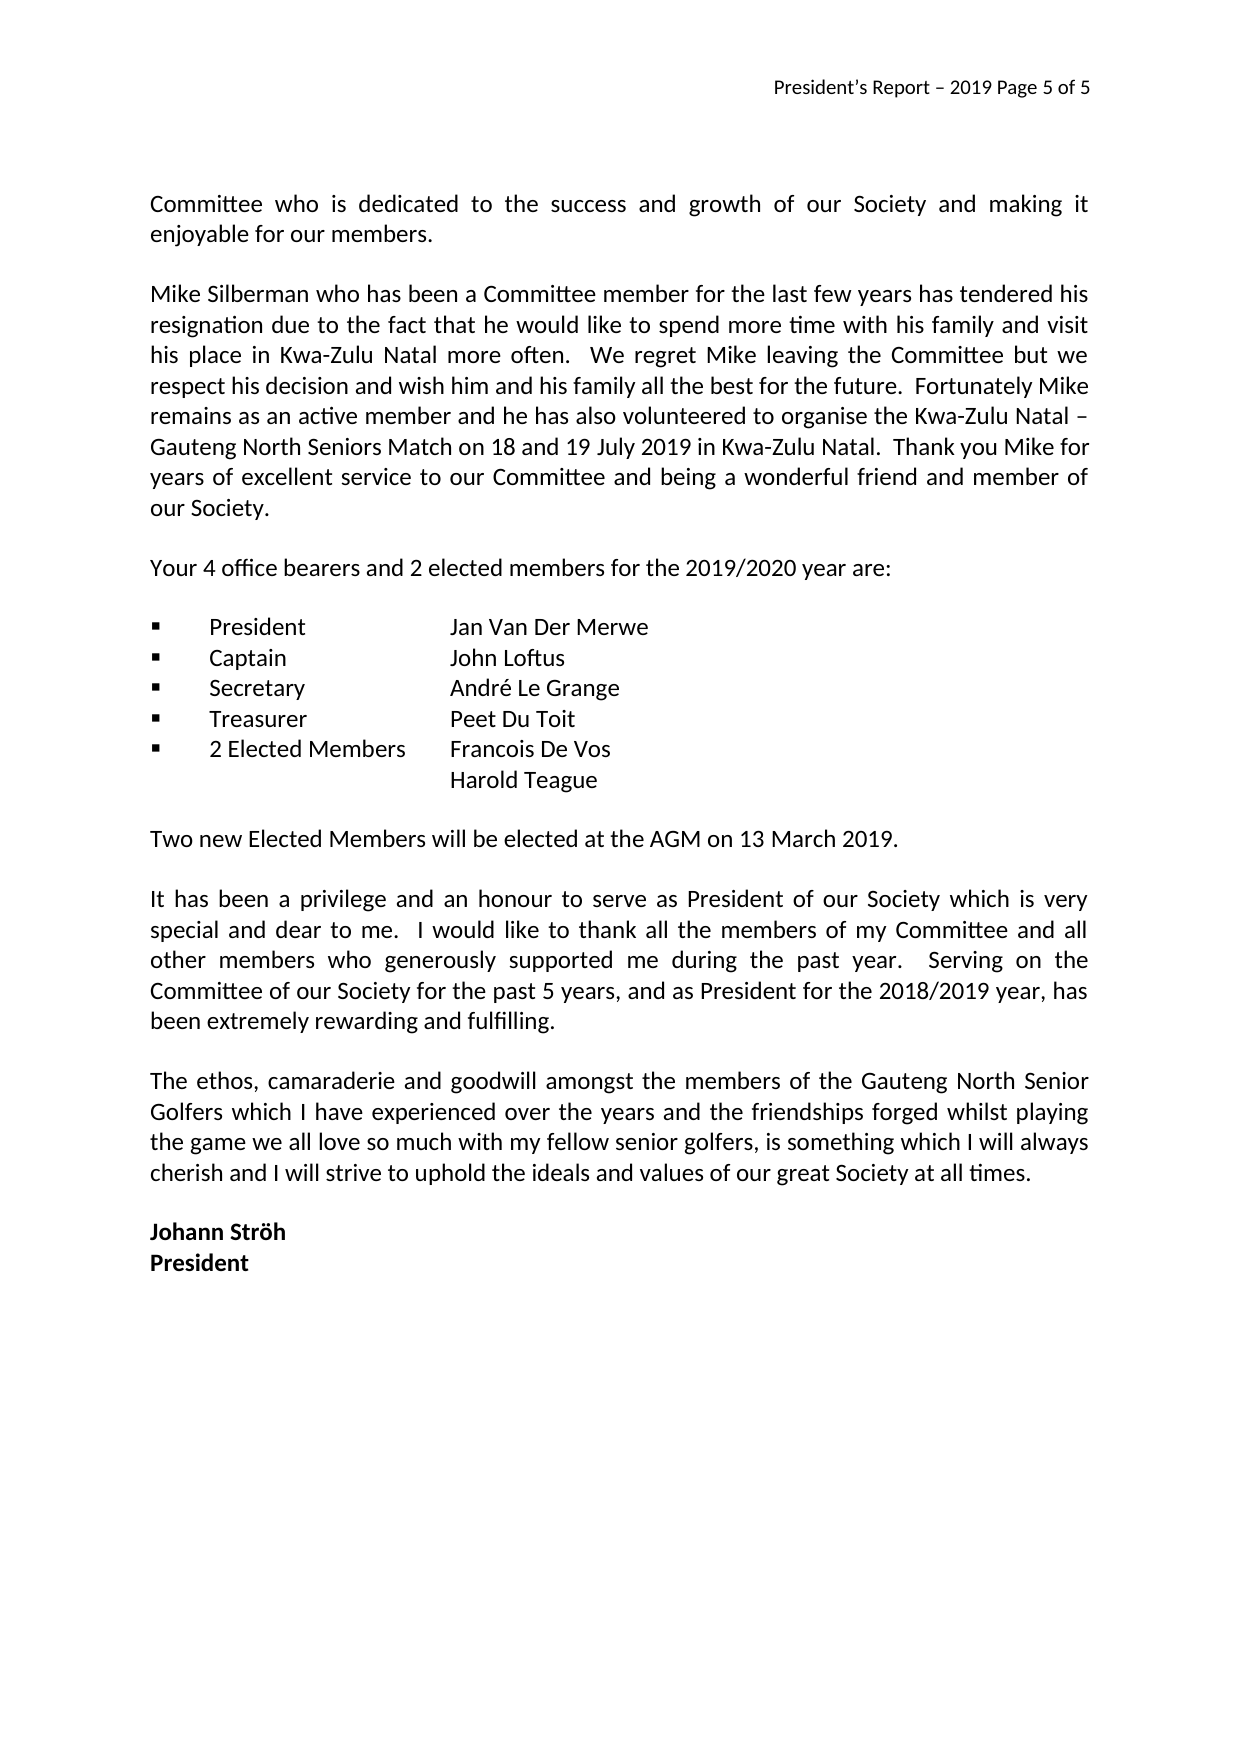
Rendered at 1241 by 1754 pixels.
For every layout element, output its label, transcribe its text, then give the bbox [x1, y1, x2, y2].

list 2 Elected Members Francois De Vos [150, 733, 1090, 764]
text It has been a privilege and an honour to serve as President of our Society which is very special and dear to me. I would like to thank all the members of my Committee and all other members who generously supported me during the past year. Serving on the Committee of our Society for the past 5 years, and as President for the 2018/2019 year, has been extremely rewarding and fulfilling. [150, 883, 1090, 1036]
text Two new Elected Members will be elected at the AGM on 13 March 2019. [150, 824, 1090, 854]
list Harold Teague [450, 764, 1090, 794]
text President [150, 1247, 1090, 1277]
text Your 4 office bearers and 2 elected members for the 2019/2020 year are: [150, 552, 1090, 582]
list President Jan Van Der Merwe [150, 611, 1090, 642]
list Secretary André Le Grange [150, 672, 1090, 703]
list Captain John Loftus [150, 642, 1090, 672]
text Johann Ströh [150, 1216, 1090, 1247]
list Treasurer Peet Du Toit [150, 703, 1090, 733]
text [150, 188, 1090, 249]
text The ethos, camaraderie and goodwill amongst the members of the Gauteng North Senior Golfers which I have experienced over the years and the friendships forged whilst playing the game we all love so much with my fellow senior golfers, is something which I will always cherish and I will strive to uphold the ideals and values of our great Society at all times. [150, 1065, 1090, 1187]
text Mike Silberman who has been a Committee member for the last few years has tendered his resignation due to the fact that he would like to spend more time with his family and visit his place in Kwa-Zulu Natal more often. We regret Mike leaving the Committee but we respect his decision and wish him and his family all the best for the future. Fortunately Mike remains as an active member and he has also volunteered to organise the Kwa-Zulu Natal – Gauteng North Seniors Match on 18 and 19 July 2019 in Kwa-Zulu Natal. Thank you Mike for years of excellent service to our Committee and being a wonderful friend and member of our Society. [150, 278, 1090, 522]
